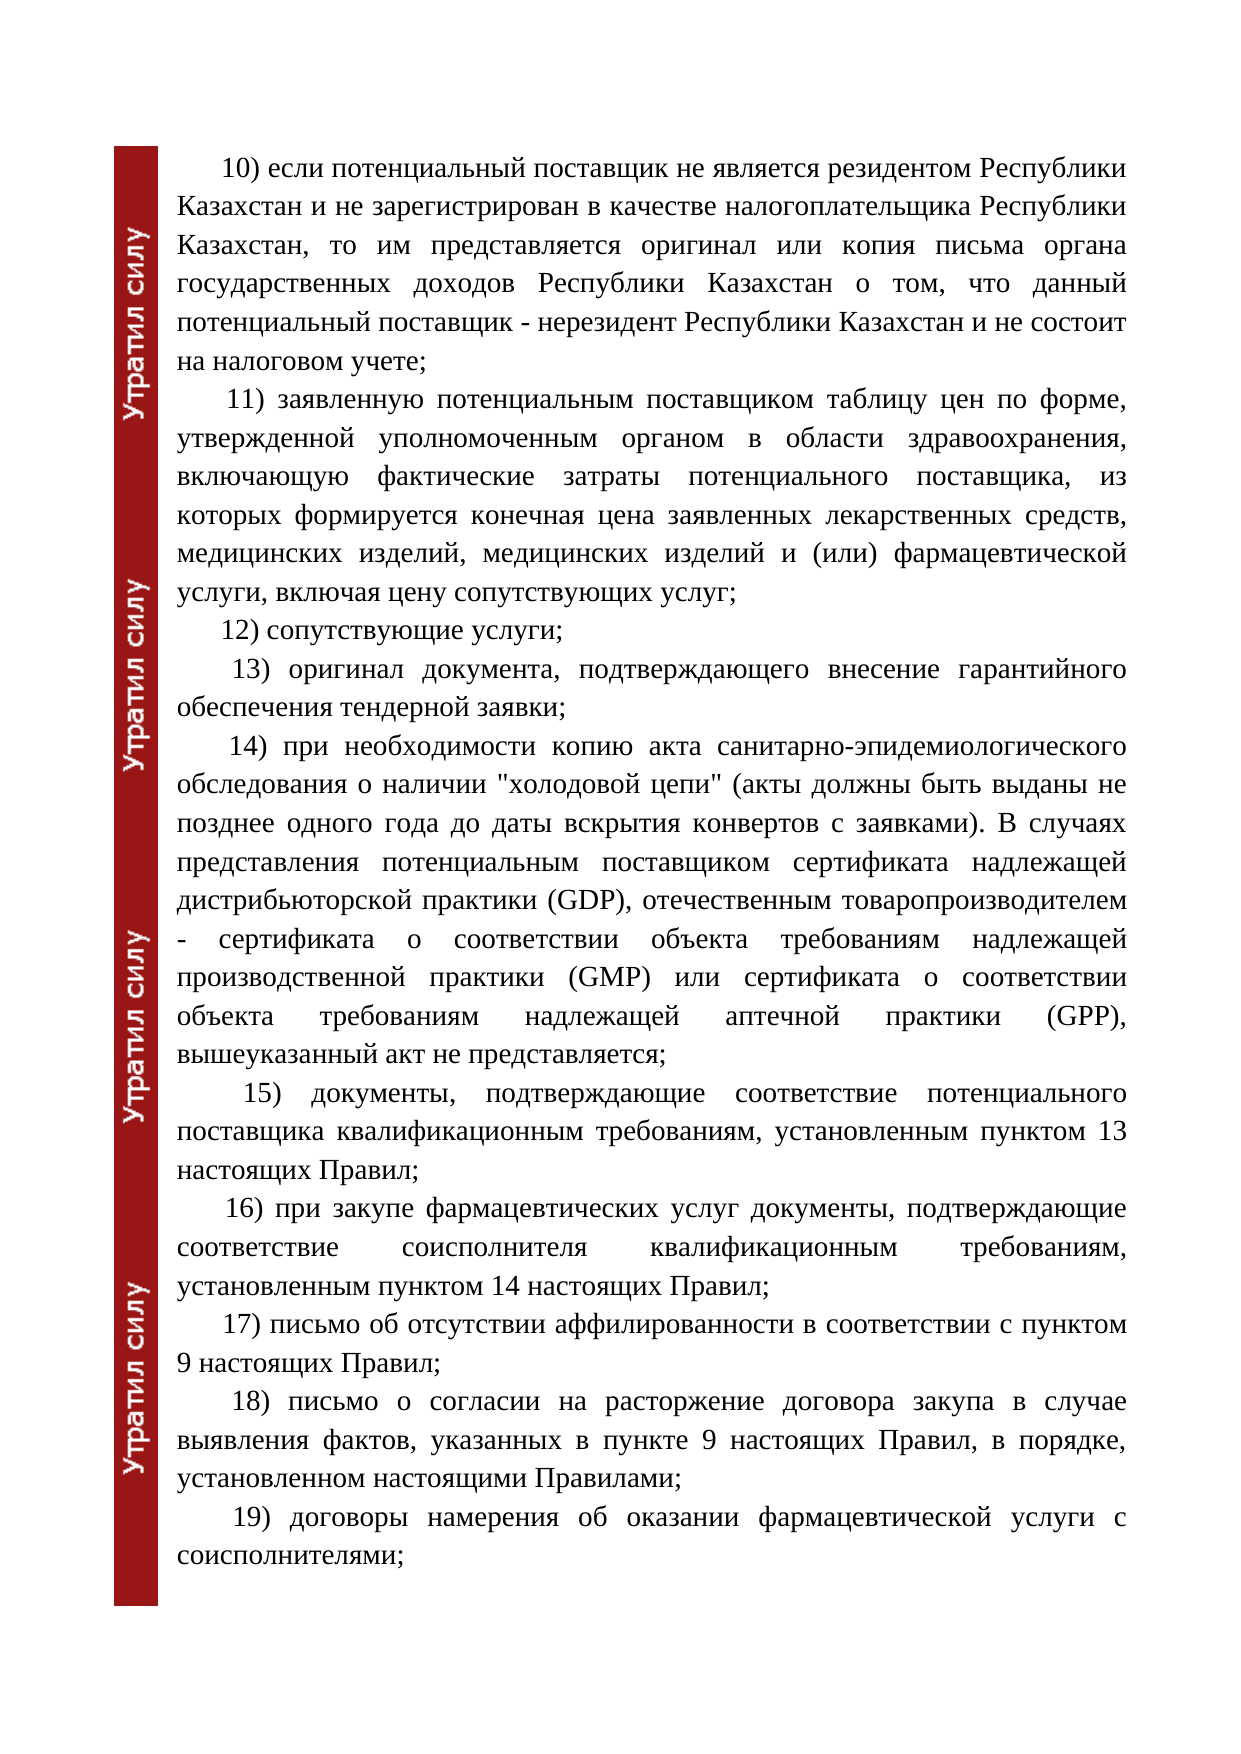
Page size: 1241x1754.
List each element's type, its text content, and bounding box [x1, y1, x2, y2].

text 11) заявленную потенциальным поставщиком таблицу цен по форме, утвержденной уполномоченным органом в области здравоохранения, включающую фактические затраты потенциального поставщика, из которых формируется конечная цена заявленных лекарственных средств, медицинских изделий, медицинских изделий и (или) фармацевтической услуги, включая цену сопутствующих услуг; [112, 381, 1128, 607]
text 10) если потенциальный поставщик не является резидентом Республики Казахстан и не зарегистрирован в качестве налогоплательщика Республики Казахстан, то им представляется оригинал или копия письма органа государственных доходов Республики Казахстан о том, что данный потенциальный поставщик - нерезидент Республики Казахстан и не состоит на налоговом учете; [112, 150, 1128, 376]
picture [114, 1494, 158, 1499]
text 15) документы, подтверждающие соответствие потенциального поставщика квалификационным требованиям, установленным пунктом 13 настоящих Правил; [112, 1075, 1128, 1186]
text 18) письмо о согласии на расторжение договора закупа в случае выявления фактов, указанных в пункте 9 настоящих Правил, в порядке, установленном настоящими Правилами; [112, 1383, 1128, 1494]
picture [114, 146, 158, 150]
picture [114, 607, 158, 612]
picture [114, 723, 158, 728]
picture [114, 1378, 158, 1383]
text 13) оригинал документа, подтверждающего внесение гарантийного обеспечения тендерной заявки; [112, 651, 1128, 723]
text 16) при закупе фармацевтических услуг документы, подтверждающие соответствие соисполнителя квалификационным требованиям, установленным пунктом 14 настоящих Правил; [112, 1191, 1128, 1301]
picture [114, 376, 158, 381]
picture [114, 1070, 158, 1075]
picture [114, 1186, 158, 1191]
picture [114, 1301, 158, 1306]
text 14) при необходимости копию акта санитарно-эпидемиологического обследования о наличии "холодовой цепи" (акты должны быть выданы не позднее одного года до даты вскрытия конвертов с заявками). В случаях представления потенциальным поставщиком сертификата надлежащей дистрибьюторской практики (GDP), отечественным товаропроизводителем - сертификата о соответствии объекта требованиям надлежащей производственной практики (GMP) или сертификата о соответствии объекта требованиям надлежащей аптечной практики (GPP), вышеуказанный акт не представляется; [112, 728, 1128, 1070]
picture [114, 1571, 158, 1606]
picture [114, 646, 158, 651]
text 12) сопутствующие услуги; [112, 612, 1128, 646]
text 19) договоры намерения об оказании фармацевтической услуги с соисполнителями; [112, 1499, 1128, 1571]
text 17) письмо об отсутствии аффилированности в соответствии с пунктом 9 настоящих Правил; [112, 1306, 1128, 1378]
